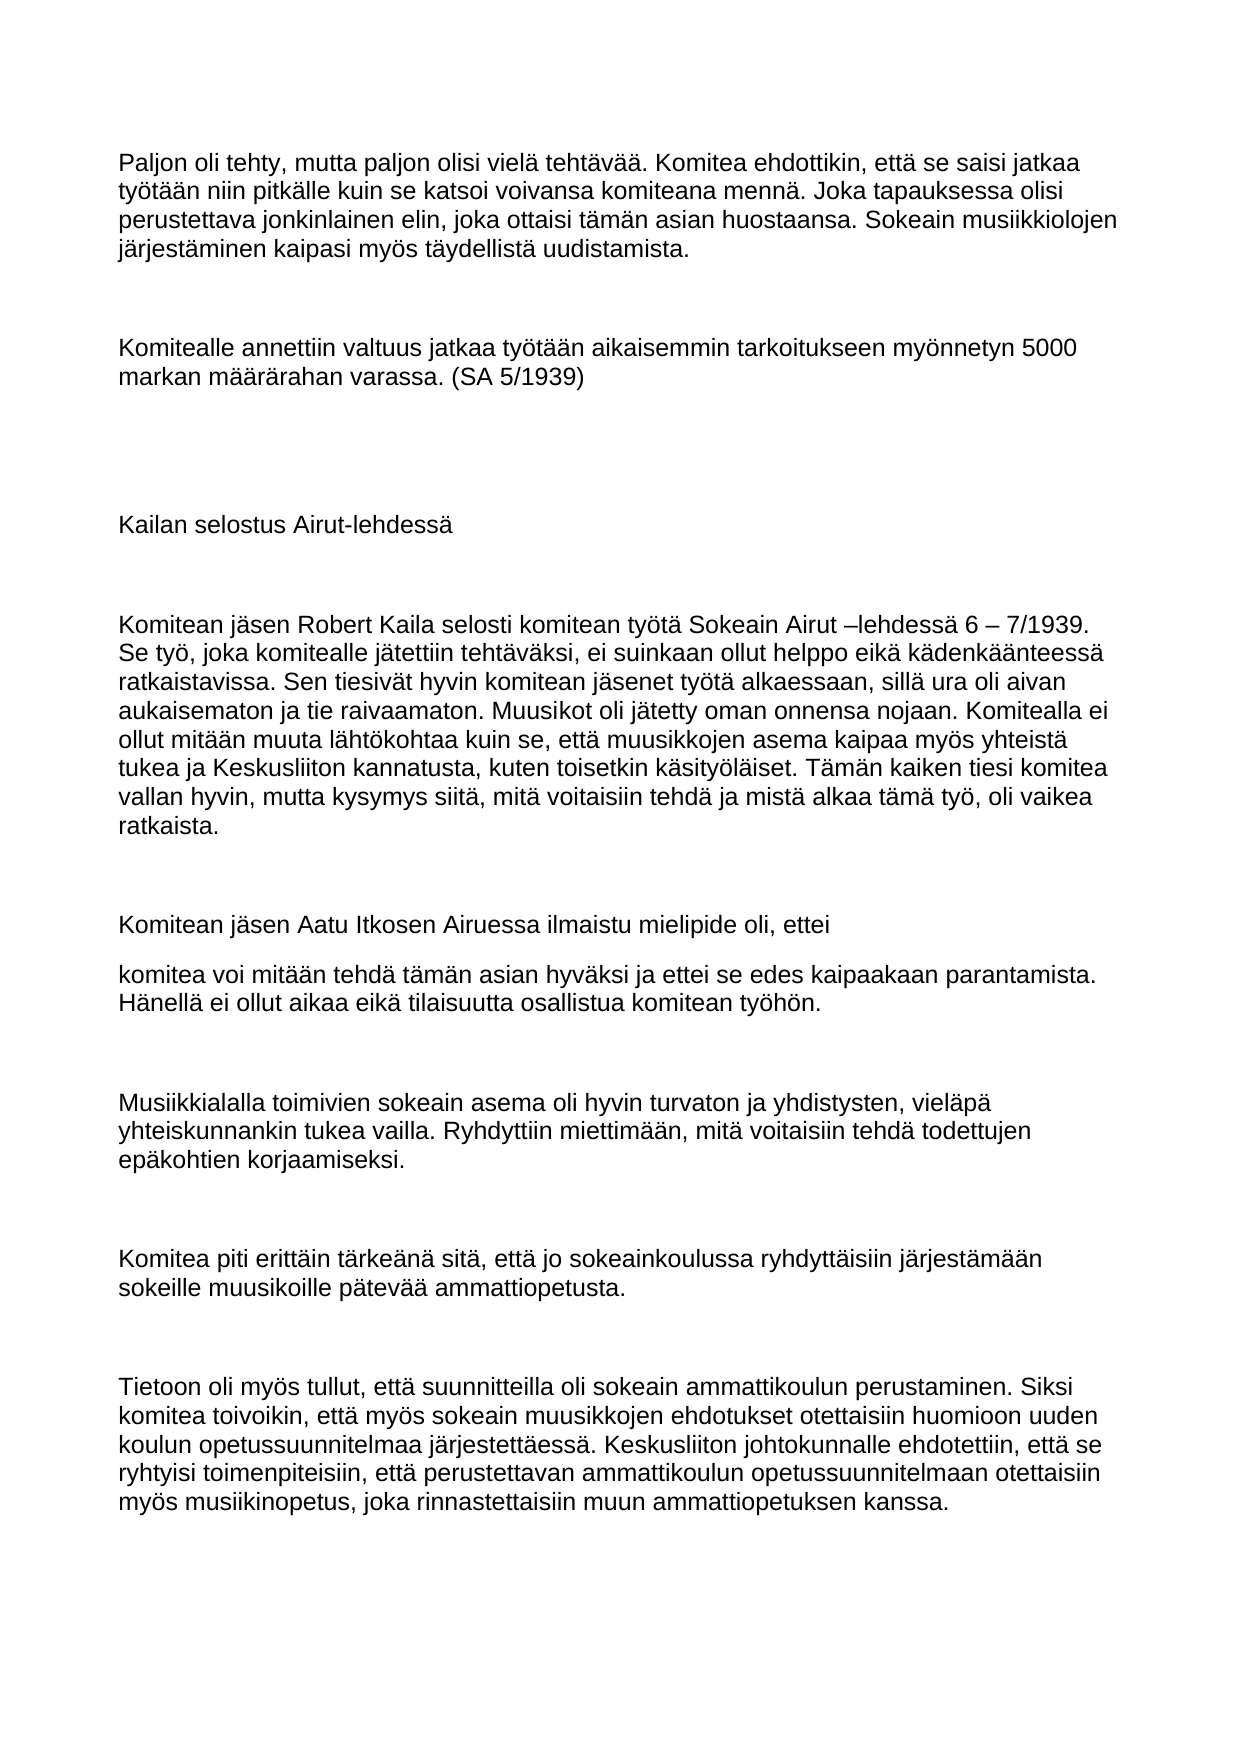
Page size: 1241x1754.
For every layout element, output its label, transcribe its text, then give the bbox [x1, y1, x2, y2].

text Paljon oli tehty, mutta paljon olisi vielä tehtävää. Komitea ehdottikin, että se saisi jatkaa työtään niin pitkälle kuin se katsoi voivansa komiteana mennä. Joka tapauksessa olisi perustettava jonkinlainen elin, joka ottaisi tämän asian huostaansa. Sokeain musiikkiolojen järjestäminen kaipasi myös täydellistä uudistamista. [118, 148, 1122, 263]
text Komitealle annettiin valtuus jatkaa työtään aikaisemmin tarkoitukseen myönnetyn 5000 markan määrärahan varassa. (SA 5/1939) [118, 333, 1122, 391]
text Musiikkialalla toimivien sokeain asema oli hyvin turvaton ja yhdistysten, vieläpä yhteiskunnankin tukea vailla. Ryhdyttiin miettimään, mitä voitaisiin tehdä todettujen epäkohtien korjaamiseksi. [118, 1088, 1122, 1174]
text Komitean jäsen Aatu Itkosen Airuessa ilmaistu mielipide oli, ettei [118, 910, 1122, 939]
text Komitean jäsen Robert Kaila selosti komitean työtä Sokeain Airut –lehdessä 6 – 7/1939. Se työ, joka komitealle jätettiin tehtäväksi, ei suinkaan ollut helppo eikä kädenkäänteessä ratkaistavissa. Sen tiesivät hyvin komitean jäsenet työtä alkaessaan, sillä ura oli aivan aukaisematon ja tie raivaamaton. Muusikot oli jätetty oman onnensa nojaan. Komitealla ei ollut mitään muuta lähtökohtaa kuin se, että muusikkojen asema kaipaa myös yhteistä tukea ja Keskusliiton kannatusta, kuten toisetkin käsityöläiset. Tämän kaiken tiesi komitea vallan hyvin, mutta kysymys siitä, mitä voitaisiin tehdä ja mistä alkaa tämä työ, oli vaikea ratkaista. [118, 610, 1122, 840]
text Tietoon oli myös tullut, että suunnitteilla oli sokeain ammattikoulun perustaminen. Siksi komitea toivoikin, että myös sokeain muusikkojen ehdotukset otettaisiin huomioon uuden koulun opetussuunnitelmaa järjestettäessä. Keskusliiton johtokunnalle ehdotettiin, että se ryhtyisi toimenpiteisiin, että perustettavan ammattikoulun opetussuunnitelmaan otettaisiin myös musiikinopetus, joka rinnastettaisiin muun ammattiopetuksen kanssa. [118, 1372, 1122, 1516]
text Komitea piti erittäin tärkeänä sitä, että jo sokeainkoulussa ryhdyttäisiin järjestämään sokeille muusikoille pätevää ammattiopetusta. [118, 1244, 1122, 1302]
text komitea voi mitään tehdä tämän asian hyväksi ja ettei se edes kaipaakaan parantamista. Hänellä ei ollut aikaa eikä tilaisuutta osallistua komitean työhön. [118, 960, 1122, 1017]
text Kailan selostus Airut-lehdessä [118, 511, 1122, 539]
